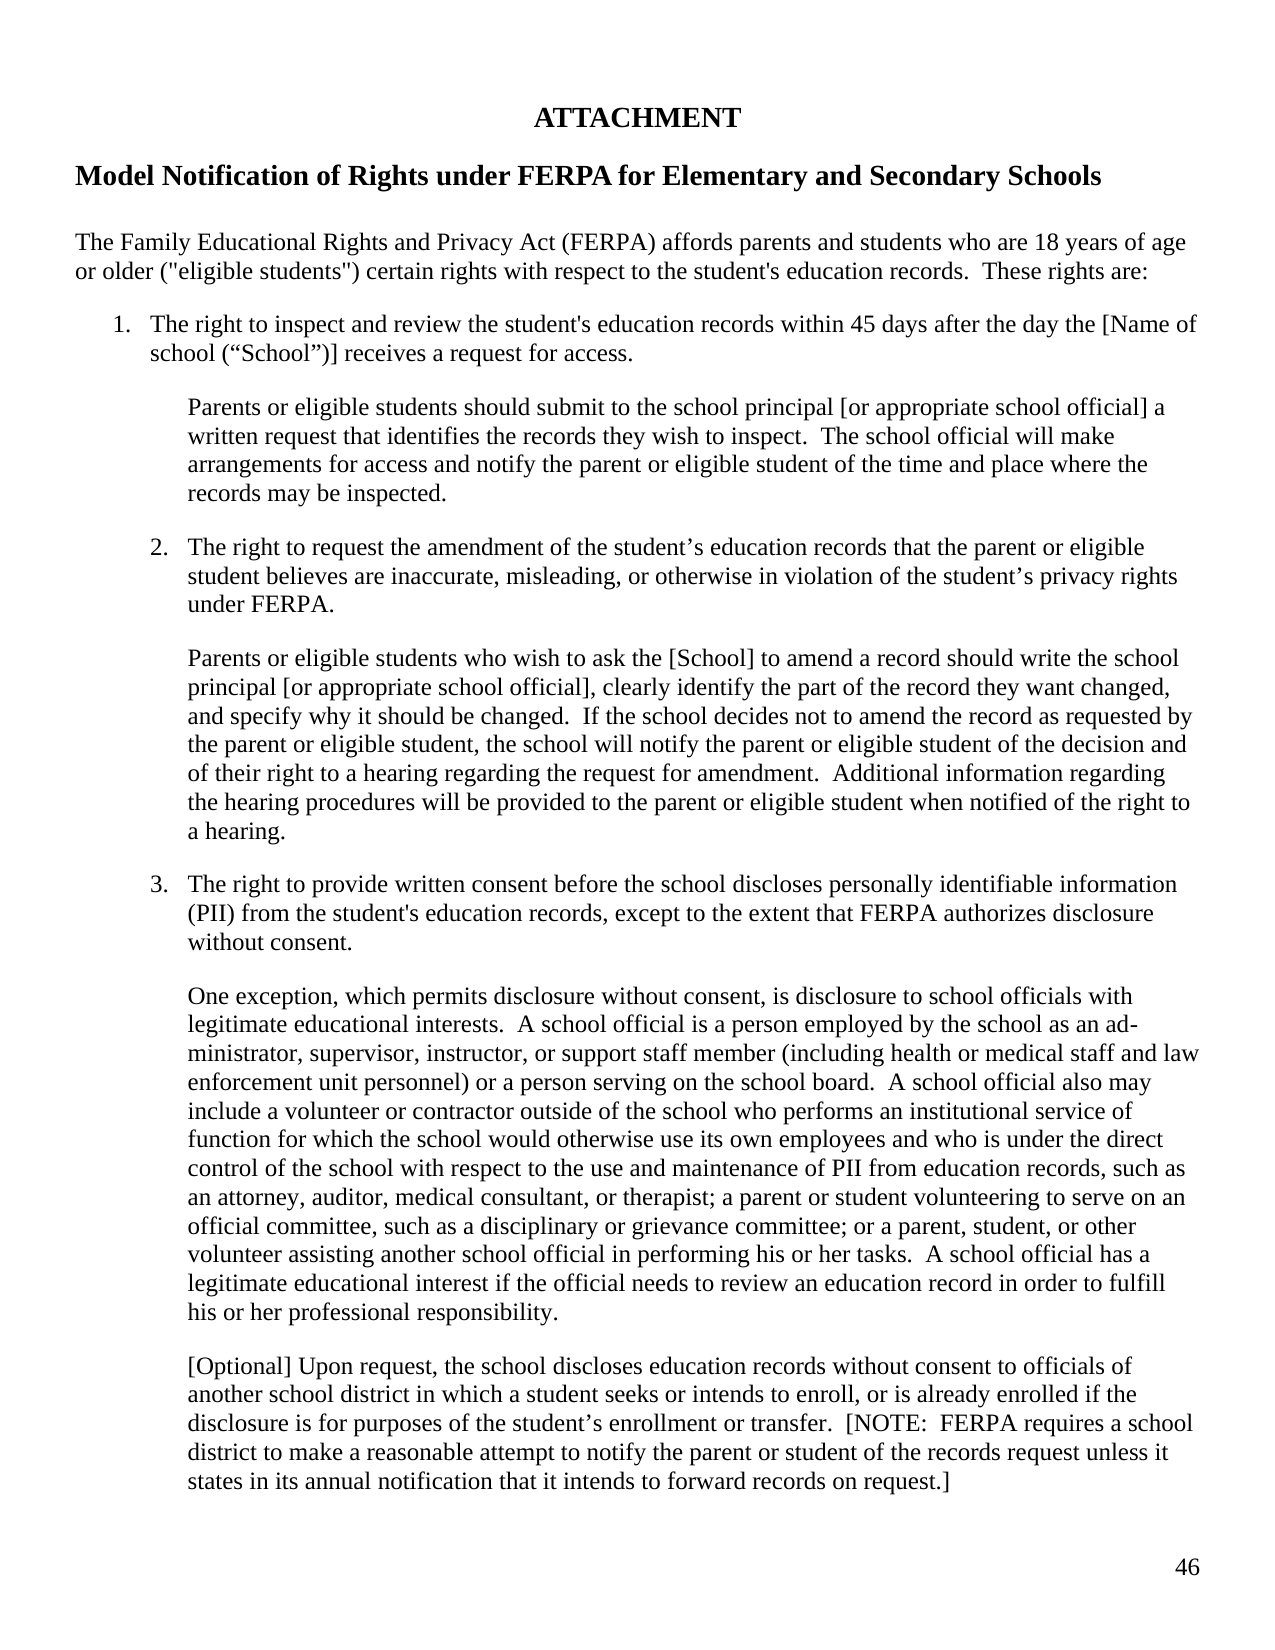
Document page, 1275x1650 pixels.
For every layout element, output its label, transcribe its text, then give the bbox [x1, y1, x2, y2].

text Model Notification of Rights under FERPA for Elementary and Secondary Schools [75, 158, 1200, 192]
text One exception, which permits disclosure without consent, is disclosure to school officials with legitimate educational interests. A school official is a person employed by the school as an administrator, supervisor, instructor, or support staff member (including health or medical staff and law enforcement unit personnel) or a person serving on the school board. A school official also may include a volunteer or contractor outside of the school who performs an institutional service of function for which the school would otherwise use its own employees and who is under the direct control of the school with respect to the use and maintenance of PII from education records, such as an attorney, auditor, medical consultant, or therapist; a parent or student volunteering to serve on an official committee, such as a disciplinary or grievance committee; or a parent, student, or other volunteer assisting another school official in performing his or her tasks. A school official has a legitimate educational interest if the official needs to review an education record in order to fulfill his or her professional responsibility. [187, 981, 1200, 1326]
text [Optional] Upon request, the school discloses education records without consent to officials of another school district in which a student seeks or intends to enroll, or is already enrolled if the disclosure is for purposes of the student’s enrollment or transfer. [NOTE: FERPA requires a school district to make a reasonable attempt to notify the parent or student of the records request unless it states in its annual notification that it intends to forward records on request.] [187, 1351, 1200, 1494]
list The right to request the amendment of the student’s education records that the parent or eligible student believes are inaccurate, misleading, or otherwise in violation of the student’s privacy rights under FERPA. [150, 532, 1200, 618]
list The right to inspect and review the student's education records within 45 days after the day the [Name of school (“School”)] receives a request for access. [112, 309, 1200, 367]
list The right to provide written consent before the school discloses personally identifiable information (PII) from the student's education records, except to the extent that FERPA authorizes disclosure without consent. [150, 869, 1200, 956]
text Parents or eligible students should submit to the school principal [or appropriate school official] a written request that identifies the records they wish to inspect. The school official will make arrangements for access and notify the parent or eligible student of the time and place where the records may be inspected. [187, 392, 1200, 507]
text Parents or eligible students who wish to ask the [School] to amend a record should write the school principal [or appropriate school official], clearly identify the part of the record they want changed, and specify why it should be changed. If the school decides not to amend the record as requested by the parent or eligible student, the school will notify the parent or eligible student of the decision and of their right to a hearing regarding the request for amendment. Additional information regarding the hearing procedures will be provided to the parent or eligible student when notified of the right to a hearing. [187, 643, 1200, 844]
text The Family Educational Rights and Privacy Act (FERPA) affords parents and students who are 18 years of age or older ("eligible students") certain rights with respect to the student's education records. These rights are: [75, 227, 1200, 284]
text ATTACHMENT [75, 100, 1200, 133]
